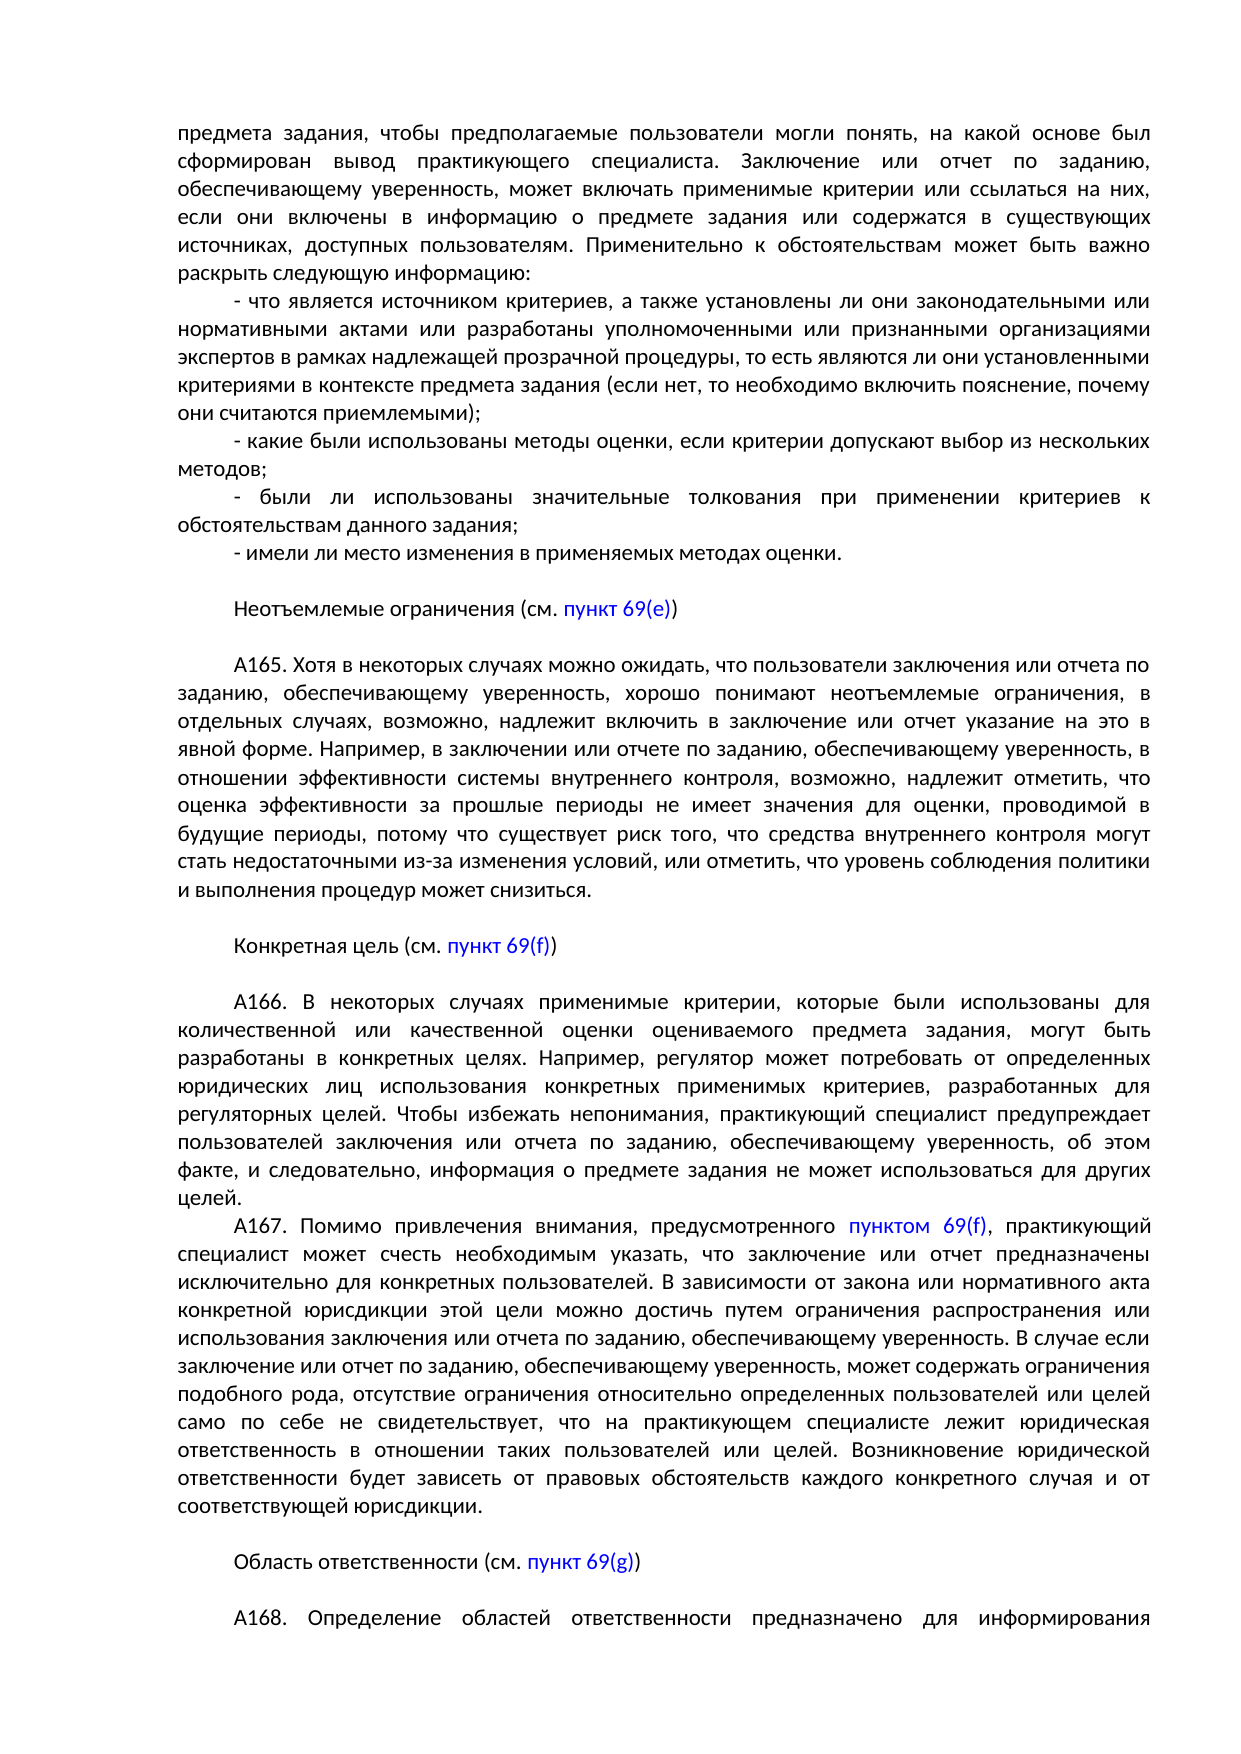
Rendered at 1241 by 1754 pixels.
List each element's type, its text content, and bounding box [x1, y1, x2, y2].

text Конкретная цель (см. пункт 69(f)) [177, 931, 1152, 959]
text Область ответственности (см. пункт 69(g)) [177, 1547, 1152, 1575]
text - были ли использованы значительные толкования при применении критериев к обстоятельствам данного задания; [177, 482, 1152, 538]
text A166. В некоторых случаях применимые критерии, которые были использованы для количественной или качественной оценки оцениваемого предмета задания, могут быть разработаны в конкретных целях. Например, регулятор может потребовать от определенных юридических лиц использования конкретных применимых критериев, разработанных для регуляторных целей. Чтобы избежать непонимания, практикующий специалист предупреждает пользователей заключения или отчета по заданию, обеспечивающему уверенность, об этом факте, и следовательно, информация о предмете задания не может использоваться для других целей. [177, 987, 1152, 1211]
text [177, 1603, 1152, 1631]
text - что является источником критериев, а также установлены ли они законодательными или нормативными актами или разработаны уполномоченными или признанными организациями экспертов в рамках надлежащей прозрачной процедуры, то есть являются ли они установленными критериями в контексте предмета задания (если нет, то необходимо включить пояснение, почему они считаются приемлемыми); [177, 286, 1152, 426]
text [177, 118, 1152, 286]
text Неотъемлемые ограничения (см. пункт 69(e)) [177, 594, 1152, 622]
text - имели ли место изменения в применяемых методах оценки. [177, 538, 1152, 566]
text A167. Помимо привлечения внимания, предусмотренного пунктом 69(f), практикующий специалист может счесть необходимым указать, что заключение или отчет предназначены исключительно для конкретных пользователей. В зависимости от закона или нормативного акта конкретной юрисдикции этой цели можно достичь путем ограничения распространения или использования заключения или отчета по заданию, обеспечивающему уверенность. В случае если заключение или отчет по заданию, обеспечивающему уверенность, может содержать ограничения подобного рода, отсутствие ограничения относительно определенных пользователей или целей само по себе не свидетельствует, что на практикующем специалисте лежит юридическая ответственность в отношении таких пользователей или целей. Возникновение юридической ответственности будет зависеть от правовых обстоятельств каждого конкретного случая и от соответствующей юрисдикции. [177, 1211, 1152, 1519]
text - какие были использованы методы оценки, если критерии допускают выбор из нескольких методов; [177, 426, 1152, 482]
text A165. Хотя в некоторых случаях можно ожидать, что пользователи заключения или отчета по заданию, обеспечивающему уверенность, хорошо понимают неотъемлемые ограничения, в отдельных случаях, возможно, надлежит включить в заключение или отчет указание на это в явной форме. Например, в заключении или отчете по заданию, обеспечивающему уверенность, в отношении эффективности системы внутреннего контроля, возможно, надлежит отметить, что оценка эффективности за прошлые периоды не имеет значения для оценки, проводимой в будущие периоды, потому что существует риск того, что средства внутреннего контроля могут стать недостаточными из-за изменения условий, или отметить, что уровень соблюдения политики и выполнения процедур может снизиться. [177, 651, 1152, 903]
